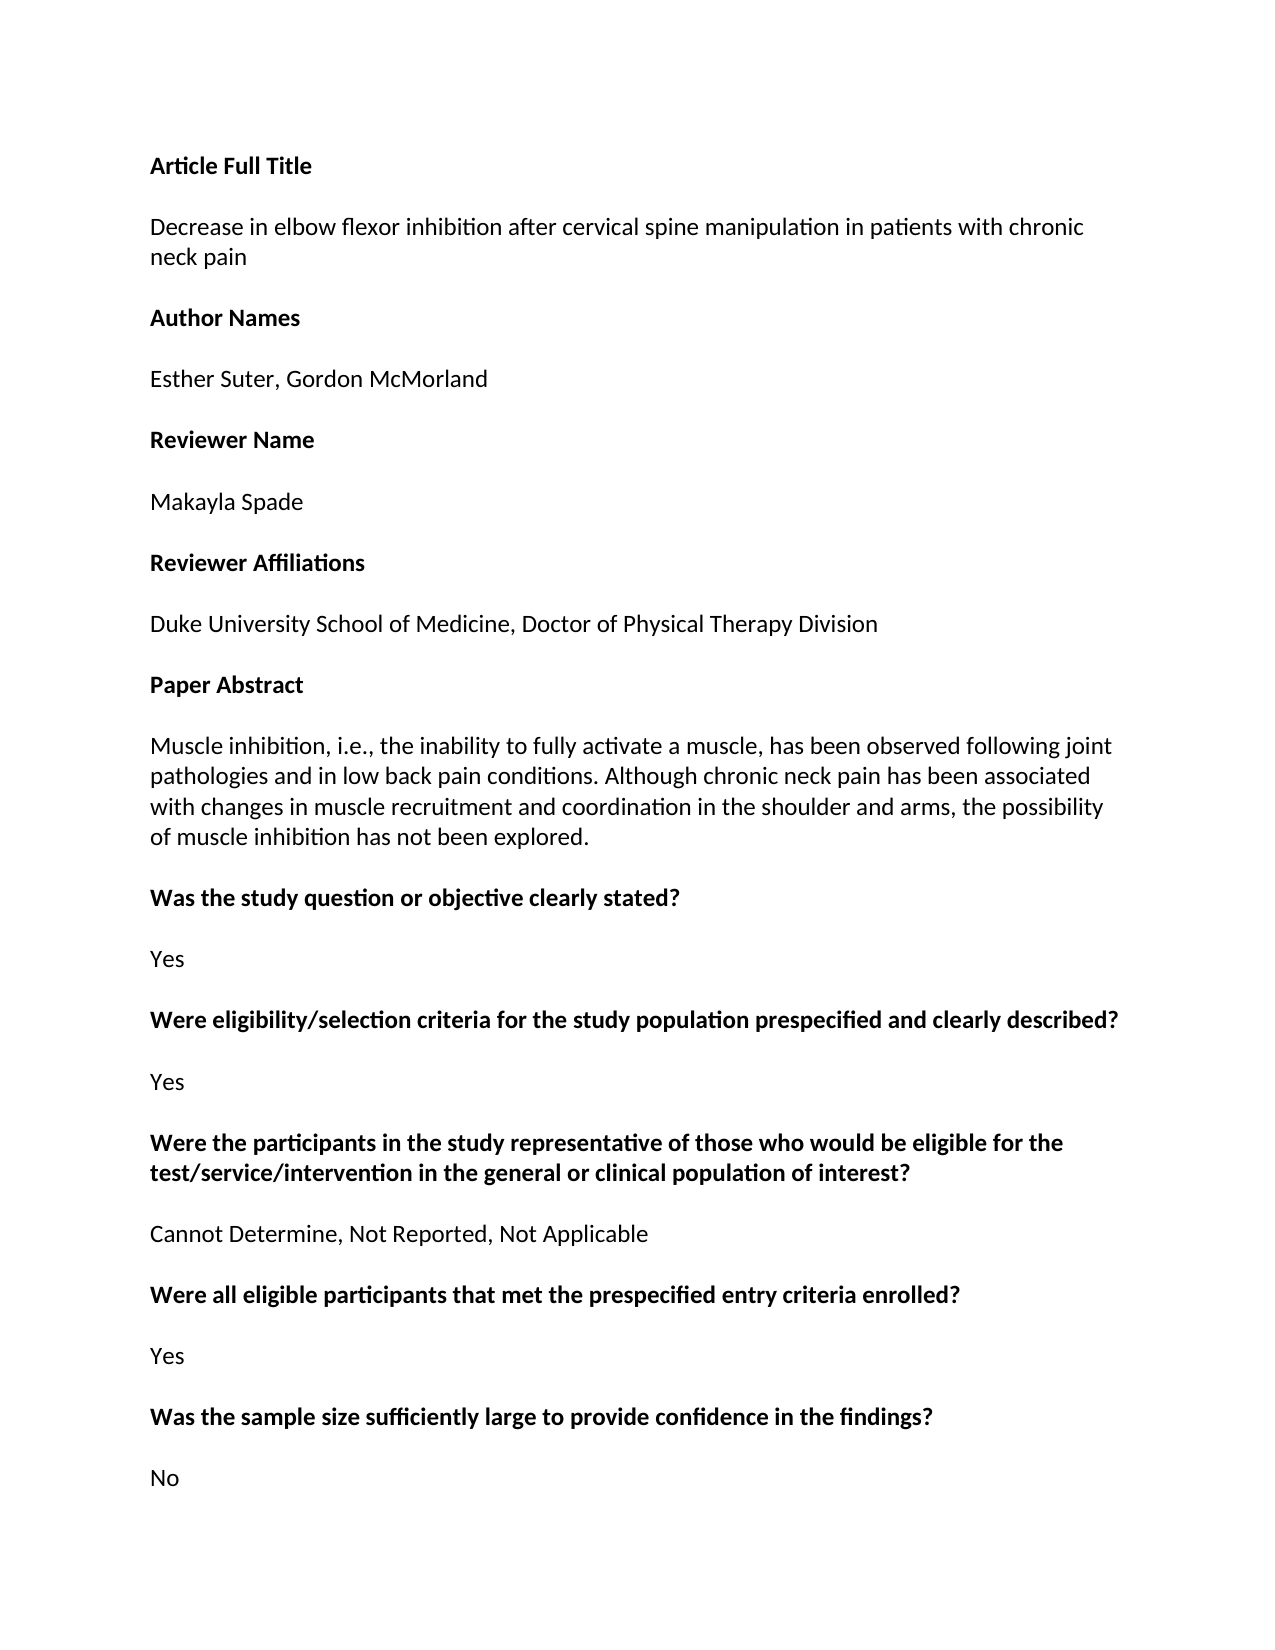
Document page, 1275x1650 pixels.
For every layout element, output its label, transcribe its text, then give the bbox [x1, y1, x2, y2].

text Yes [150, 1066, 1125, 1096]
text Author Names [150, 303, 1125, 333]
text Were eligibility/selection criteria for the study population prespecified and clearly described? [150, 1004, 1125, 1035]
text Cannot Determine, Not Reported, Not Applicable [150, 1218, 1125, 1249]
text Esther Suter, Gordon McMorland [150, 364, 1125, 394]
text Were the participants in the study representative of those who would be eligible for the test/service/intervention in the general or clinical population of interest? [150, 1127, 1125, 1188]
text Yes [150, 1340, 1125, 1371]
text Was the sample size sufficiently large to provide confidence in the findings? [150, 1401, 1125, 1432]
text Was the study question or objective clearly stated? [150, 882, 1125, 913]
text No [150, 1462, 1125, 1493]
text Article Full Title [150, 150, 1125, 181]
text Were all eligible participants that met the prespecified entry criteria enrolled? [150, 1279, 1125, 1310]
text Reviewer Affiliations [150, 547, 1125, 577]
text Duke University School of Medicine, Doctor of Physical Therapy Division [150, 608, 1125, 638]
text Muscle inhibition, i.e., the inability to fully activate a muscle, has been observed following joint pathologies and in low back pain conditions. Although chronic neck pain has been associated with changes in muscle recruitment and coordination in the shoulder and arms, the possibility of muscle inhibition has not been explored. [150, 730, 1125, 852]
text Paper Abstract [150, 669, 1125, 699]
text Yes [150, 943, 1125, 974]
text Decrease in elbow flexor inhibition after cervical spine manipulation in patients with chronic neck pain [150, 211, 1125, 272]
text Reviewer Name [150, 425, 1125, 455]
text Makayla Spade [150, 486, 1125, 516]
